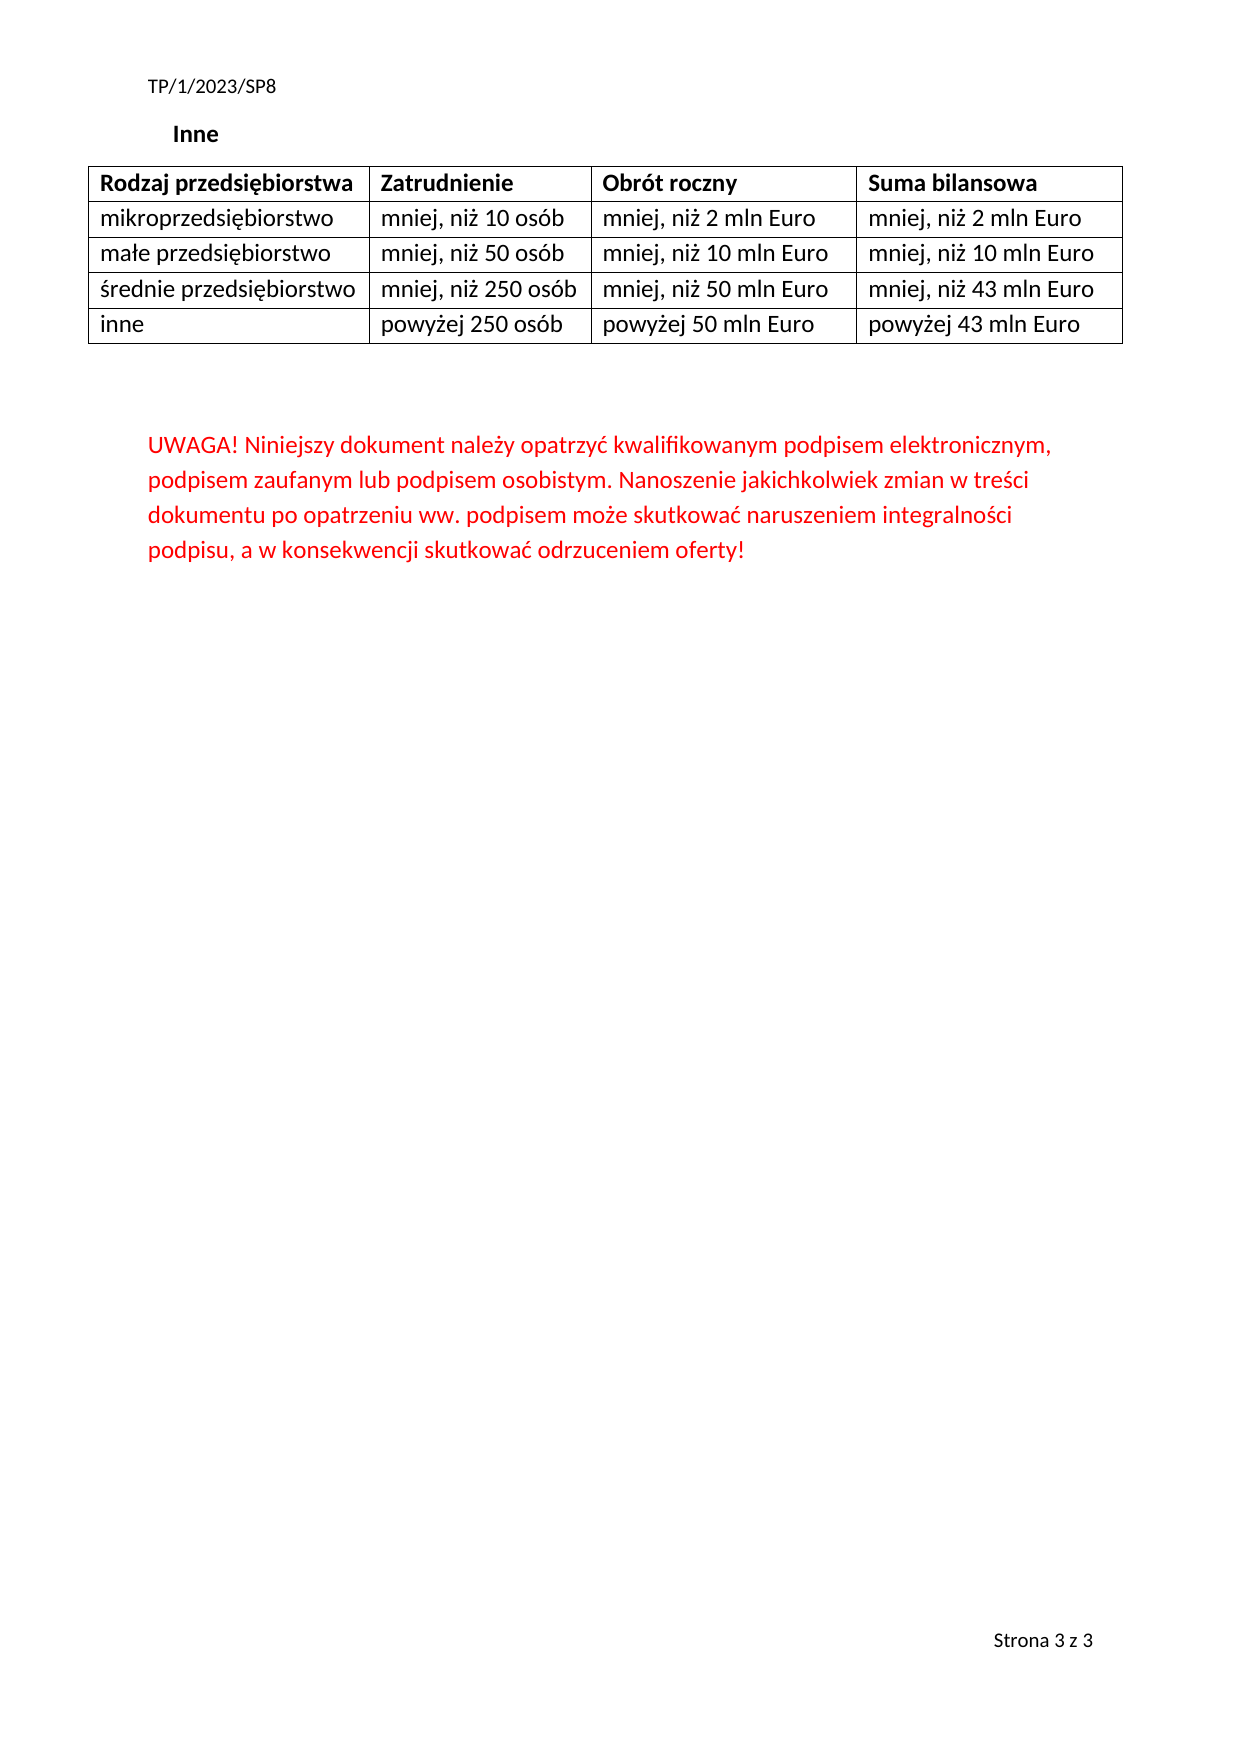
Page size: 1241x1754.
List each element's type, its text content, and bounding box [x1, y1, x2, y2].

table_cell powyżej 250 osób [370, 309, 591, 343]
table_cell inne [89, 309, 369, 343]
table_header Rodzaj przedsiębiorstwa [89, 167, 369, 201]
table_cell mniej, niż 2 mln Euro [592, 202, 856, 237]
table_cell mniej, niż 50 osób [370, 238, 591, 272]
table_cell powyżej 50 mln Euro [592, 309, 856, 343]
table_cell mniej, niż 250 osób [370, 273, 591, 307]
table_cell średnie przedsiębiorstwo [89, 273, 369, 307]
table_cell mniej, niż 50 mln Euro [592, 273, 856, 307]
table_cell mniej, niż 10 osób [370, 202, 591, 237]
table_cell powyżej 43 mln Euro [857, 309, 1122, 343]
table_header Zatrudnienie [370, 167, 591, 201]
table_header Suma bilansowa [857, 167, 1122, 201]
table_cell mniej, niż 10 mln Euro [592, 238, 856, 272]
table_cell małe przedsiębiorstwo [89, 238, 369, 272]
table_cell mniej, niż 43 mln Euro [857, 273, 1122, 307]
text Inne [148, 118, 1093, 149]
table_header Obrót roczny [592, 167, 856, 201]
table_cell mikroprzedsiębiorstwo [89, 202, 369, 237]
table_cell mniej, niż 10 mln Euro [857, 238, 1122, 272]
text UWAGA! Niniejszy dokument należy opatrzyć kwalifikowanym podpisem elektronicznym, podpisem zaufanym lub podpisem osobistym. Nanoszenie jakichkolwiek zmian w treści dokumentu po opatrzeniu ww. podpisem może skutkować naruszeniem integralności podpisu, a w konsekwencji skutkować odrzuceniem oferty! [148, 429, 1093, 564]
table_cell mniej, niż 2 mln Euro [857, 202, 1122, 237]
